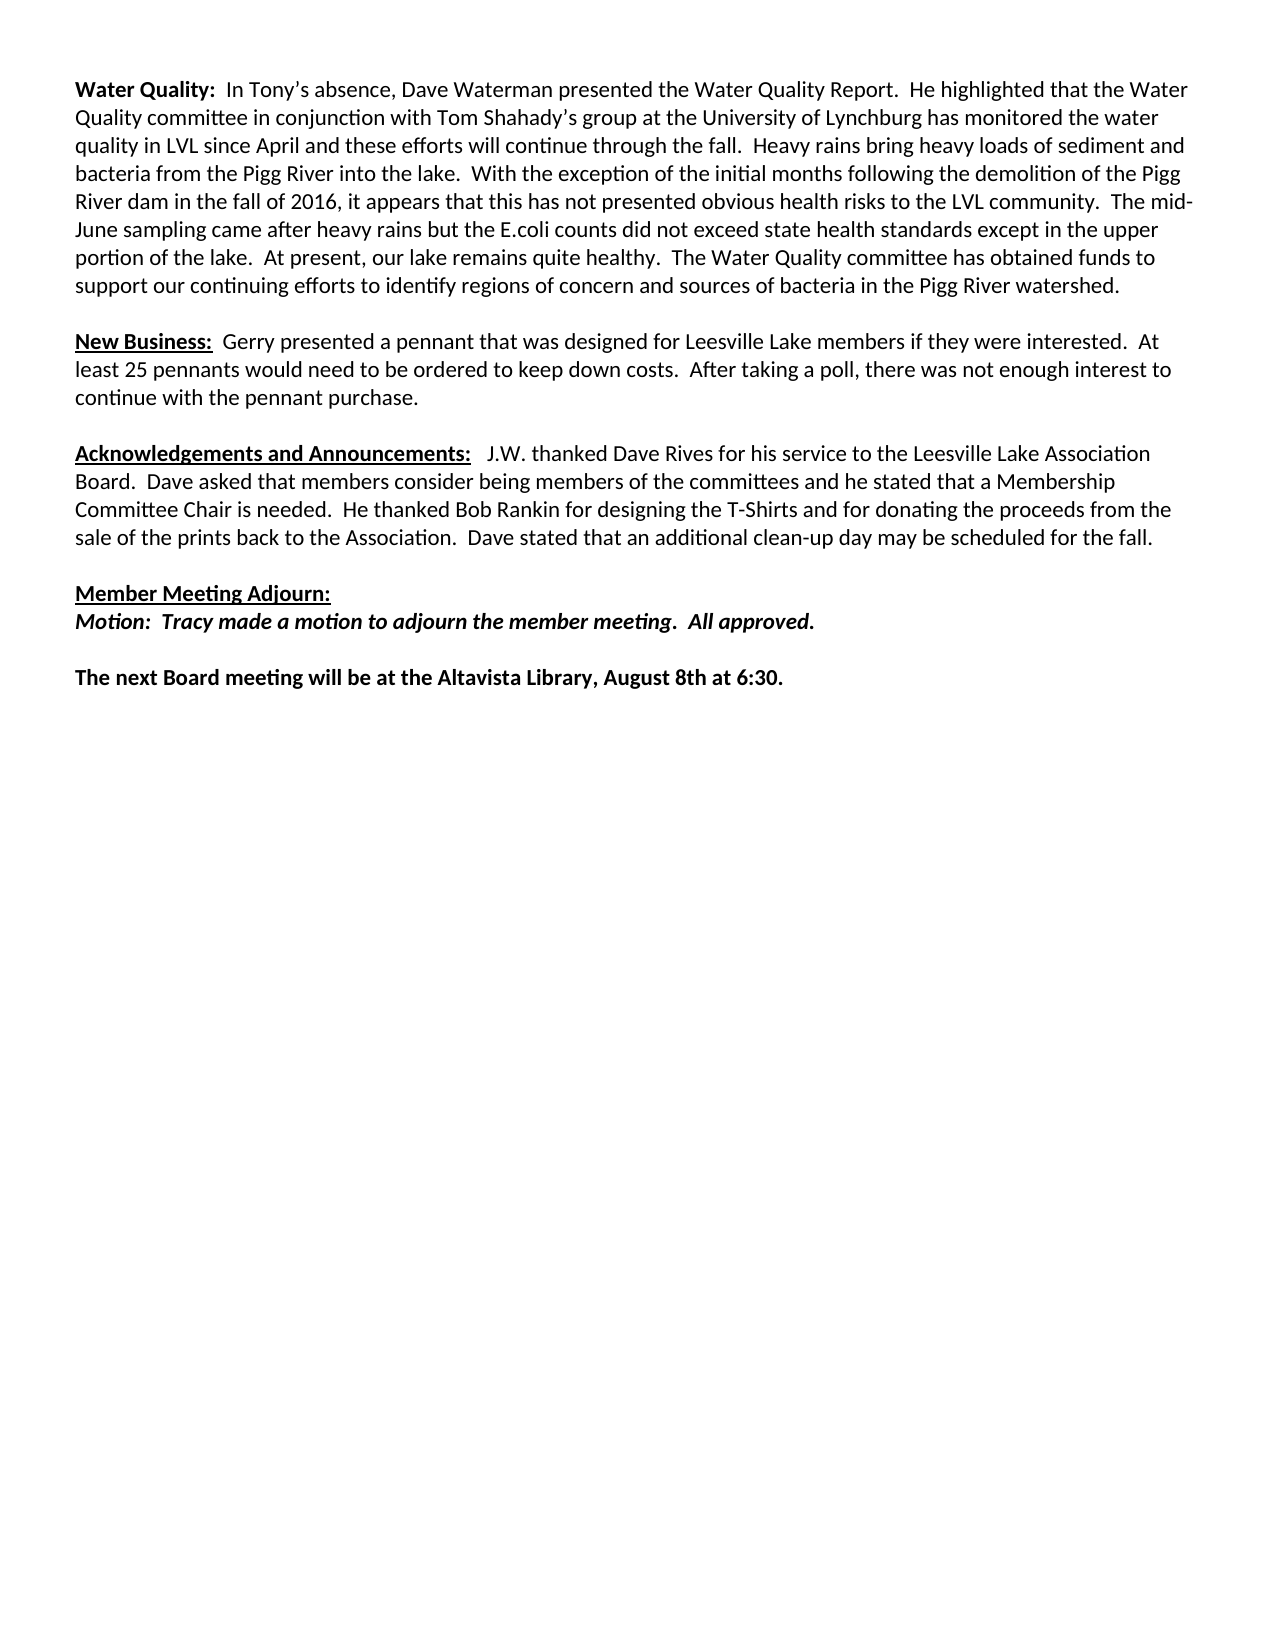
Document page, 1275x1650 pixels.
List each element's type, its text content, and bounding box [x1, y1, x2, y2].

text New Business: Gerry presented a pennant that was designed for Leesville Lake members if they were interested. At least 25 pennants would need to be ordered to keep down costs. After taking a poll, there was not enough interest to continue with the pennant purchase. [75, 327, 1200, 411]
text Acknowledgements and Announcements: J.W. thanked Dave Rives for his service to the Leesville Lake Association Board. Dave asked that members consider being members of the committees and he stated that a Membership Committee Chair is needed. He thanked Bob Rankin for designing the T-Shirts and for donating the proceeds from the sale of the prints back to the Association. Dave stated that an additional clean-up day may be scheduled for the fall. [75, 439, 1200, 551]
text Motion: Tracy made a motion to adjourn the member meeting. All approved. [75, 607, 1200, 635]
text The next Board meeting will be at the Altavista Library, August 8th at 6:30. [75, 663, 1200, 691]
text Water Quality: In Tony’s absence, Dave Waterman presented the Water Quality Report. He highlighted that the Water Quality committee in conjunction with Tom Shahady’s group at the University of Lynchburg has monitored the water quality in LVL since April and these efforts will continue through the fall. Heavy rains bring heavy loads of sediment and bacteria from the Pigg River into the lake. With the exception of the initial months following the demolition of the Pigg River dam in the fall of 2016, it appears that this has not presented obvious health risks to the LVL community. The mid-June sampling came after heavy rains but the E.coli counts did not exceed state health standards except in the upper portion of the lake. At present, our lake remains quite healthy. The Water Quality committee has obtained funds to support our continuing efforts to identify regions of concern and sources of bacteria in the Pigg River watershed. [75, 75, 1200, 299]
text Member Meeting Adjourn: [75, 579, 1200, 607]
